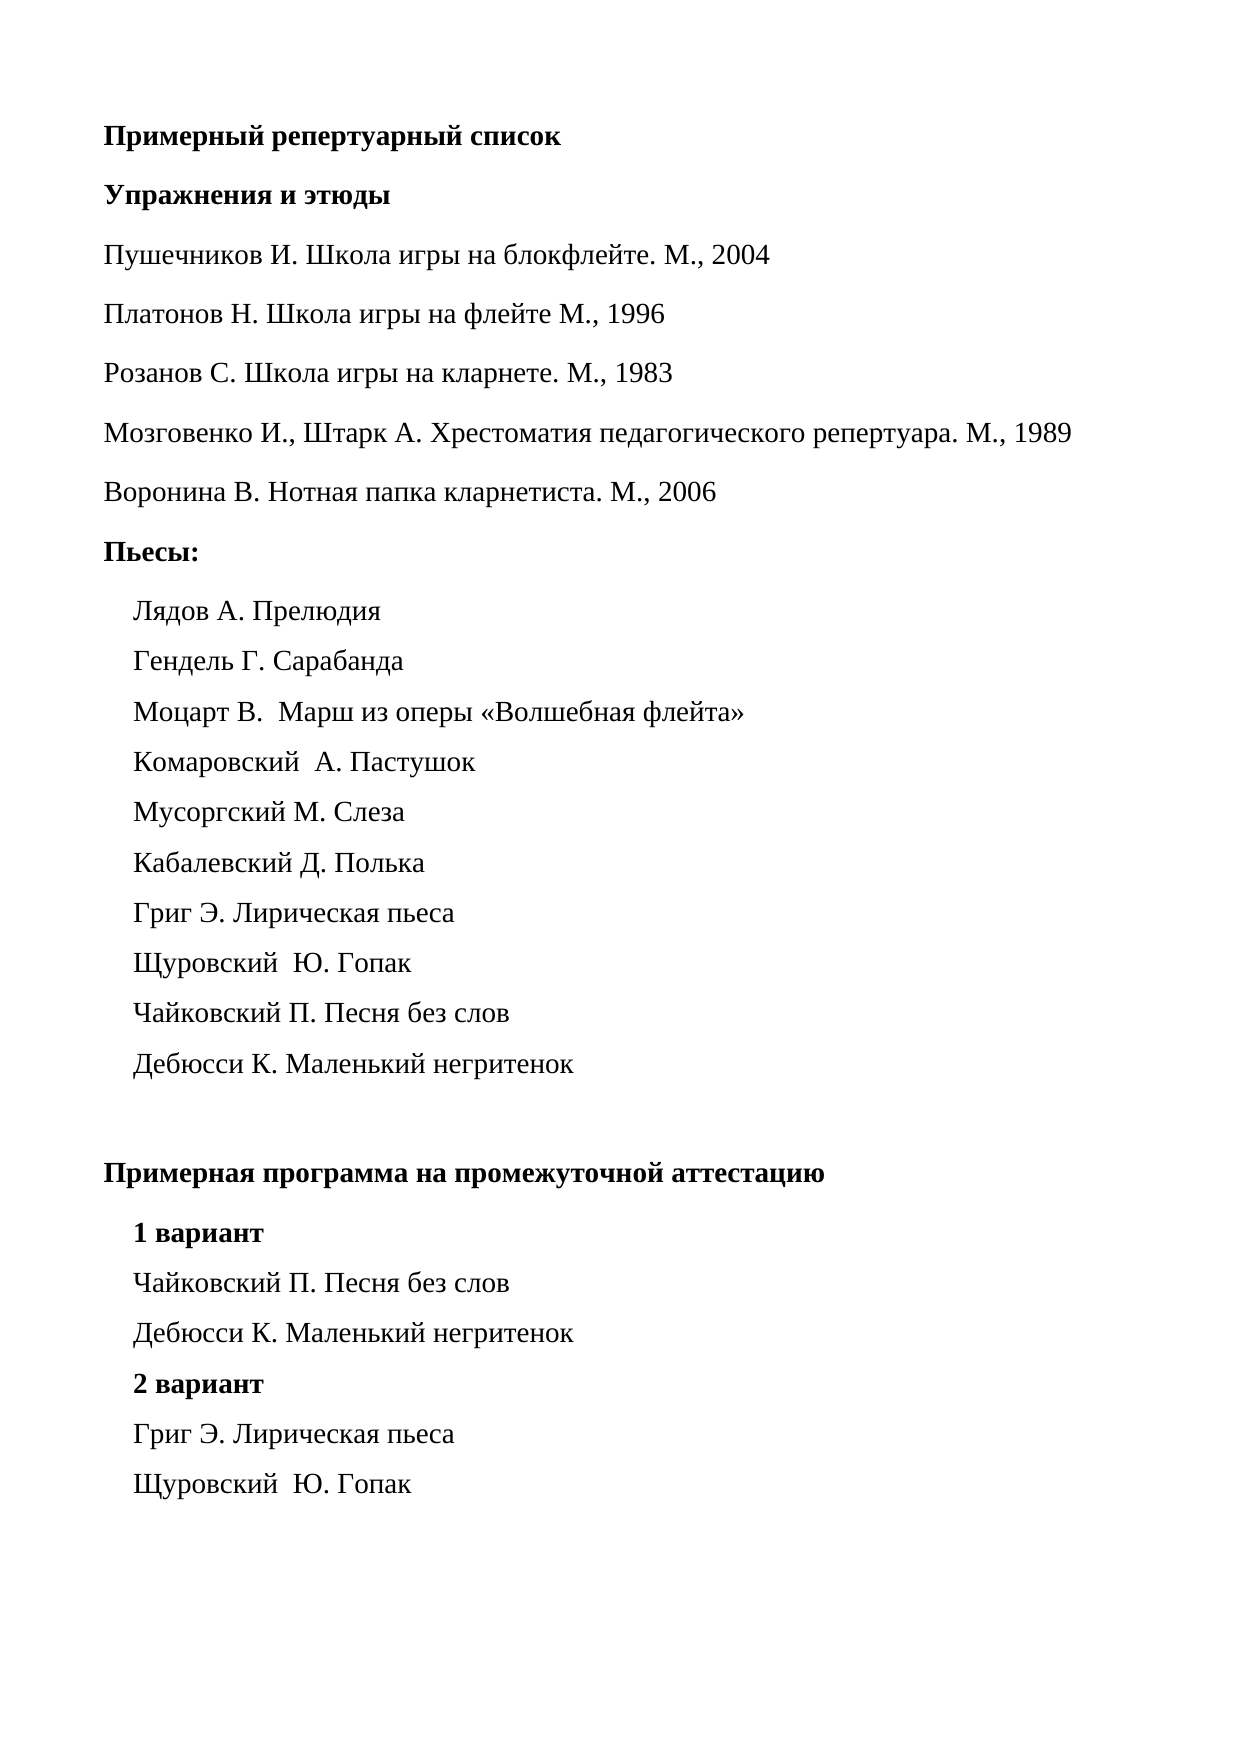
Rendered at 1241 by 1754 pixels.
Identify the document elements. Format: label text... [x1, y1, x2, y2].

text Моцарт В. Марш из оперы «Волшебная флейта» [133, 694, 1152, 727]
text Щуровский Ю. Гопак [133, 945, 1152, 979]
text Розанов С. Школа игры на кларнете. М., 1983 [103, 356, 1152, 389]
text 2 вариант [133, 1366, 1152, 1399]
text Григ Э. Лирическая пьеса [133, 895, 1152, 928]
text Пьесы: [103, 534, 1152, 567]
text Дебюсси К. Маленький негритенок [133, 1316, 1152, 1349]
text Чайковский П. Песня без слов [133, 996, 1152, 1029]
text Платонов Н. Школа игры на флейте М., 1996 [103, 296, 1152, 330]
text Дебюсси К. Маленький негритенок [133, 1046, 1152, 1079]
text Чайковский П. Песня без слов [133, 1265, 1152, 1299]
text Мусоргский М. Слеза [133, 794, 1152, 828]
text Лядов А. Прелюдия [133, 593, 1152, 627]
text Мозговенко И., Штарк А. Хрестоматия педагогического репертуара. М., 1989 [103, 415, 1152, 448]
text Щуровский Ю. Гопак [133, 1467, 1152, 1500]
text Упражнения и этюды [103, 177, 1152, 211]
text Воронина В. Нотная папка кларнетиста. М., 2006 [103, 474, 1152, 508]
text Григ Э. Лирическая пьеса [133, 1416, 1152, 1450]
text Пушечников И. Школа игры на блокфлейте. М., 2004 [103, 237, 1152, 270]
text Кабалевский Д. Полька [133, 845, 1152, 878]
text 1 вариант [133, 1215, 1152, 1248]
text Комаровский А. Пастушок [133, 744, 1152, 778]
text Примерная программа на промежуточной аттестацию [103, 1156, 1152, 1189]
text Гендель Г. Сарабанда [133, 643, 1152, 677]
text Примерный репертуарный список [103, 118, 1152, 152]
